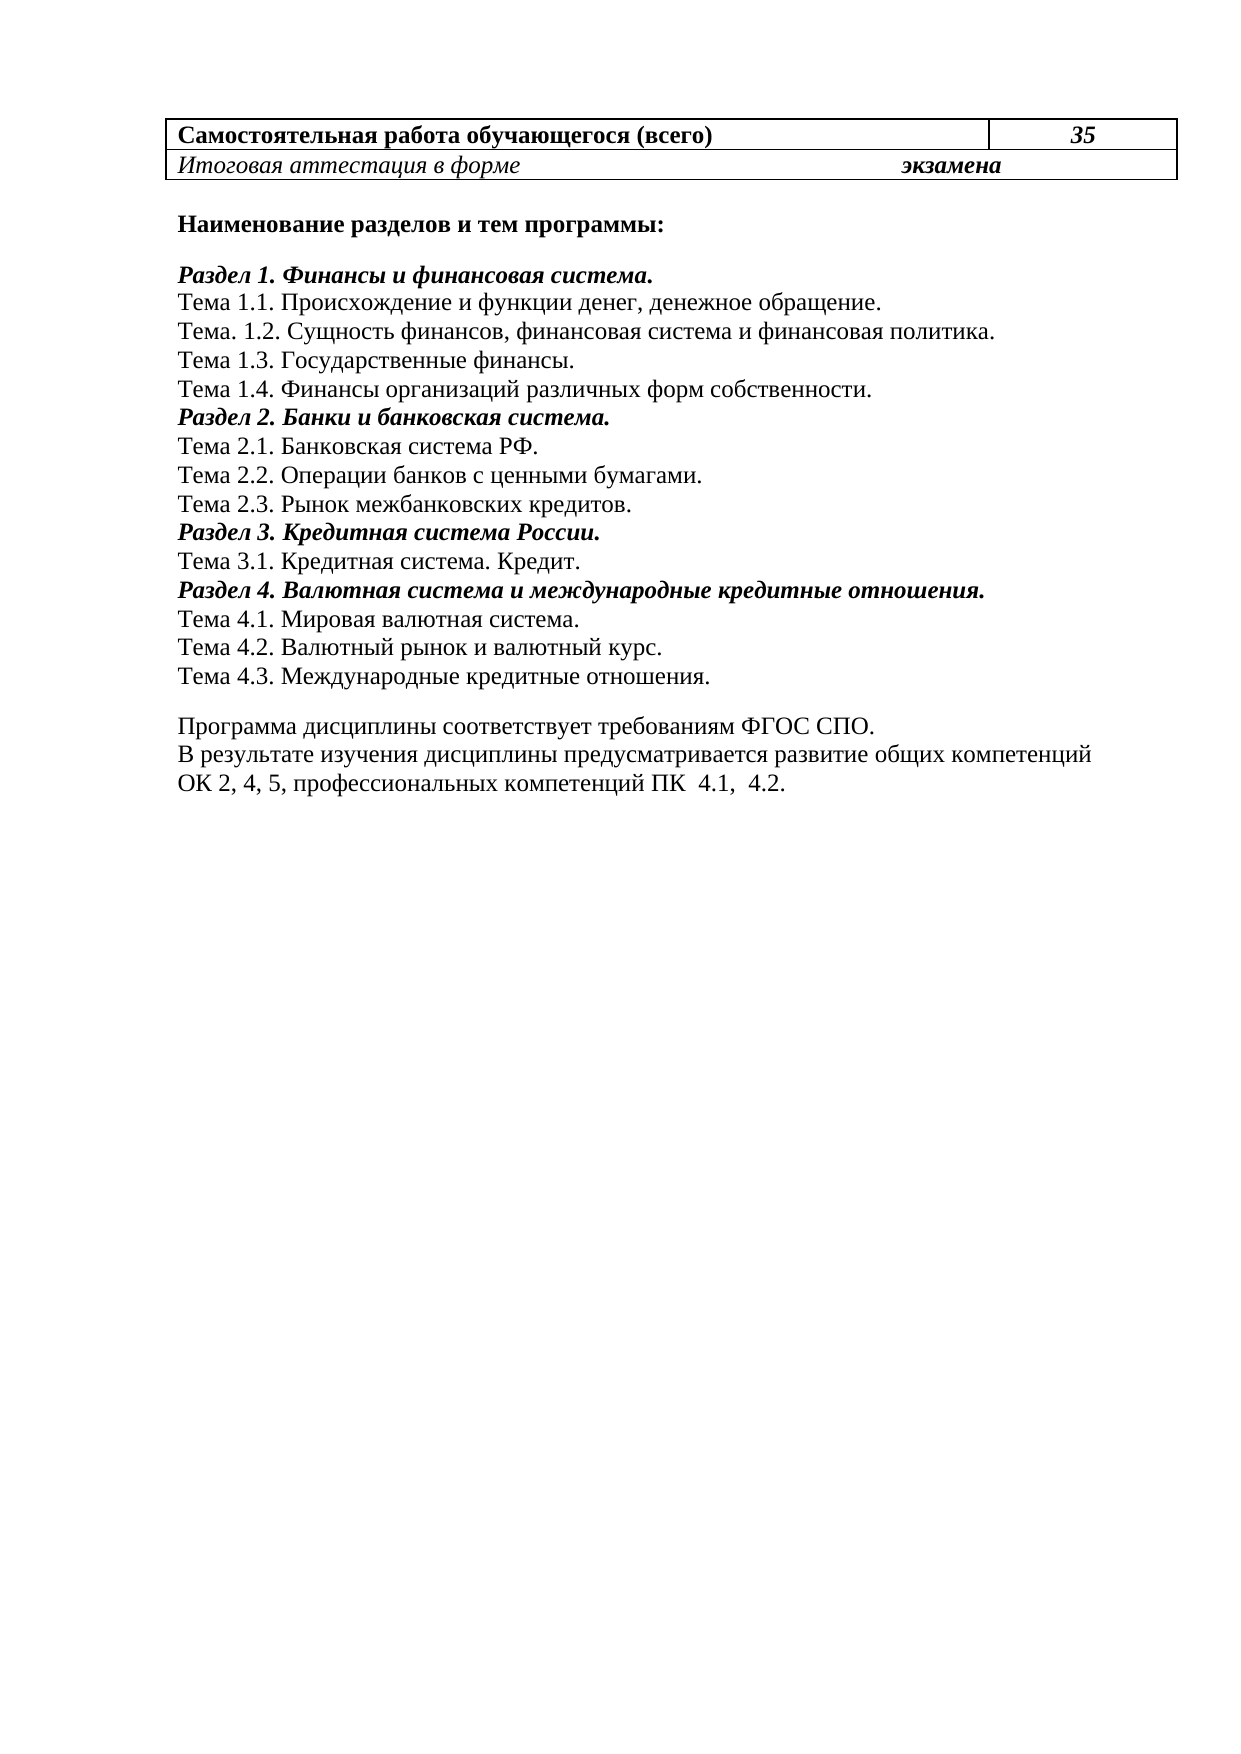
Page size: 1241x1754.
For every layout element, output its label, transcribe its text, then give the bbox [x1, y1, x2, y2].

text Тема 1.3. Государственные финансы. [177, 345, 1152, 374]
text Тема 4.1. Мировая валютная система. [177, 604, 1152, 632]
text Тема 1.4. Финансы организаций различных форм собственности. [177, 374, 1152, 402]
text Программа дисциплины соответствует требованиям ФГОС СПО. [177, 711, 1152, 739]
text Наименование разделов и тем программы: [177, 209, 1152, 238]
text Раздел 4. Валютная система и международные кредитные отношения. [177, 575, 1152, 604]
text Тема 3.1. Кредитная система. Кредит. [177, 546, 1152, 575]
text Раздел 3. Кредитная система России. [177, 517, 1152, 546]
text ОК 2, 4, 5, профессиональных компетенций ПК 4.1, 4.2. [177, 768, 1152, 797]
text Тема 4.2. Валютный рынок и валютный курс. [177, 632, 1152, 661]
text Раздел 1. Финансы и финансовая система. [177, 267, 421, 287]
text В результате изучения дисциплины предусматривается развитие общих компетенций [177, 739, 1152, 768]
text Раздел 2. Банки и банковская система. [177, 402, 1152, 431]
text Тема 2.1. Банковская система РФ. [177, 431, 1152, 460]
text Тема. 1.2. Сущность финансов, финансовая система и финансовая политика. [177, 316, 1152, 345]
table_cell Самостоятельная работа обучающегося (всего) [167, 120, 988, 148]
table_cell 35 [990, 120, 1176, 148]
text Тема 2.3. Рынок межбанковских кредитов. [177, 489, 1152, 517]
text Раздел 1. Финансы и финансовая система. [421, 267, 1152, 287]
table_cell Итоговая аттестация в форме экзамена [167, 150, 1176, 179]
text Тема 2.2. Операции банков с ценными бумагами. [177, 460, 1152, 489]
text Тема 4.3. Международные кредитные отношения. [177, 661, 1152, 690]
text Тема 1.1. Происхождение и функции денег, денежное обращение. [177, 287, 1152, 316]
